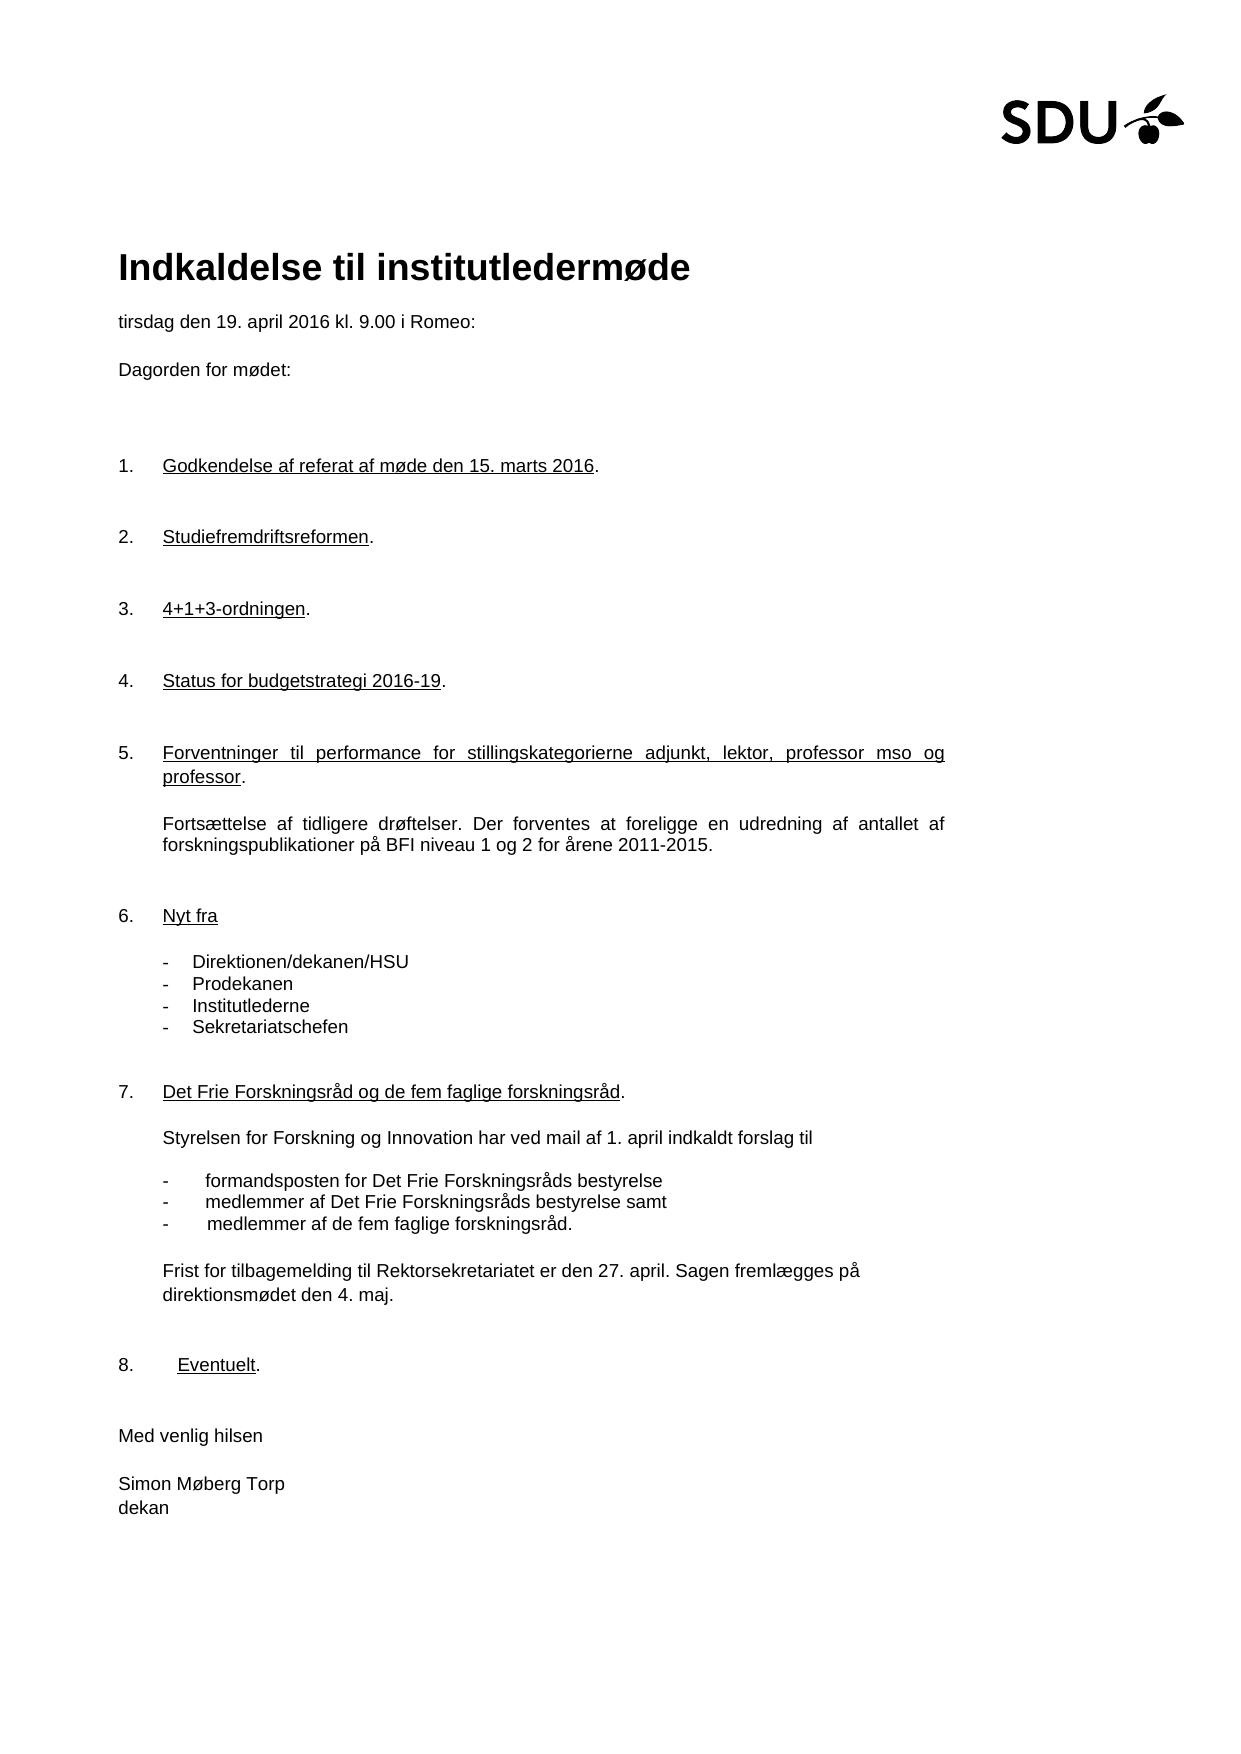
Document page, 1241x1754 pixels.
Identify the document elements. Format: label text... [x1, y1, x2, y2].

list Nyt fra [118, 903, 974, 927]
text tirsdag den 19. april 2016 kl. 9.00 i Romeo: [118, 309, 974, 333]
subtitle Status for budgetstrategi 2016-19. [118, 668, 945, 692]
subtitle Forventninger til performance for stillingskategorierne adjunkt, lektor, professor mso og professor. [118, 740, 945, 788]
list Det Frie Forskningsråd og de fem faglige forskningsråd. [118, 1081, 945, 1103]
list medlemmer af de fem faglige forskningsråd. [162, 1213, 945, 1234]
list Direktionen/dekanen/HSU [162, 951, 945, 973]
subtitle Indkaldelse til institutledermøde [118, 261, 974, 285]
list Sekretariatschefen [162, 1016, 945, 1038]
list Institutlederne [162, 994, 945, 1016]
list Eventuelt. [118, 1354, 945, 1376]
picture [1001, 94, 1185, 144]
text Fortsættelse af tidligere drøftelser. Der forventes at foreligge en udredning af antallet af forskningspublikationer på BFI niveau 1 og 2 for årene 2011-2015. [162, 812, 945, 855]
text Med venlig hilsen [118, 1424, 945, 1448]
text Simon Møberg Torp [118, 1472, 945, 1496]
text Dagorden for mødet: [118, 357, 974, 381]
subtitle Studiefremdriftsreformen. [118, 525, 945, 549]
text Styrelsen for Forskning og Innovation har ved mail af 1. april indkaldt forslag til [162, 1127, 945, 1148]
subtitle Godkendelse af referat af møde den 15. marts 2016. [118, 453, 945, 477]
list formandsposten for Det Frie Forskningsråds bestyrelse [162, 1170, 945, 1191]
subtitle 4+1+3-ordningen. [118, 597, 945, 621]
text Frist for tilbagemelding til Rektorsekretariatet er den 27. april. Sagen fremlægges på direktionsmødet den 4. maj. [162, 1258, 974, 1306]
text dekan [118, 1496, 945, 1519]
list medlemmer af Det Frie Forskningsråds bestyrelse samt [162, 1191, 945, 1213]
list Prodekanen [162, 973, 945, 994]
